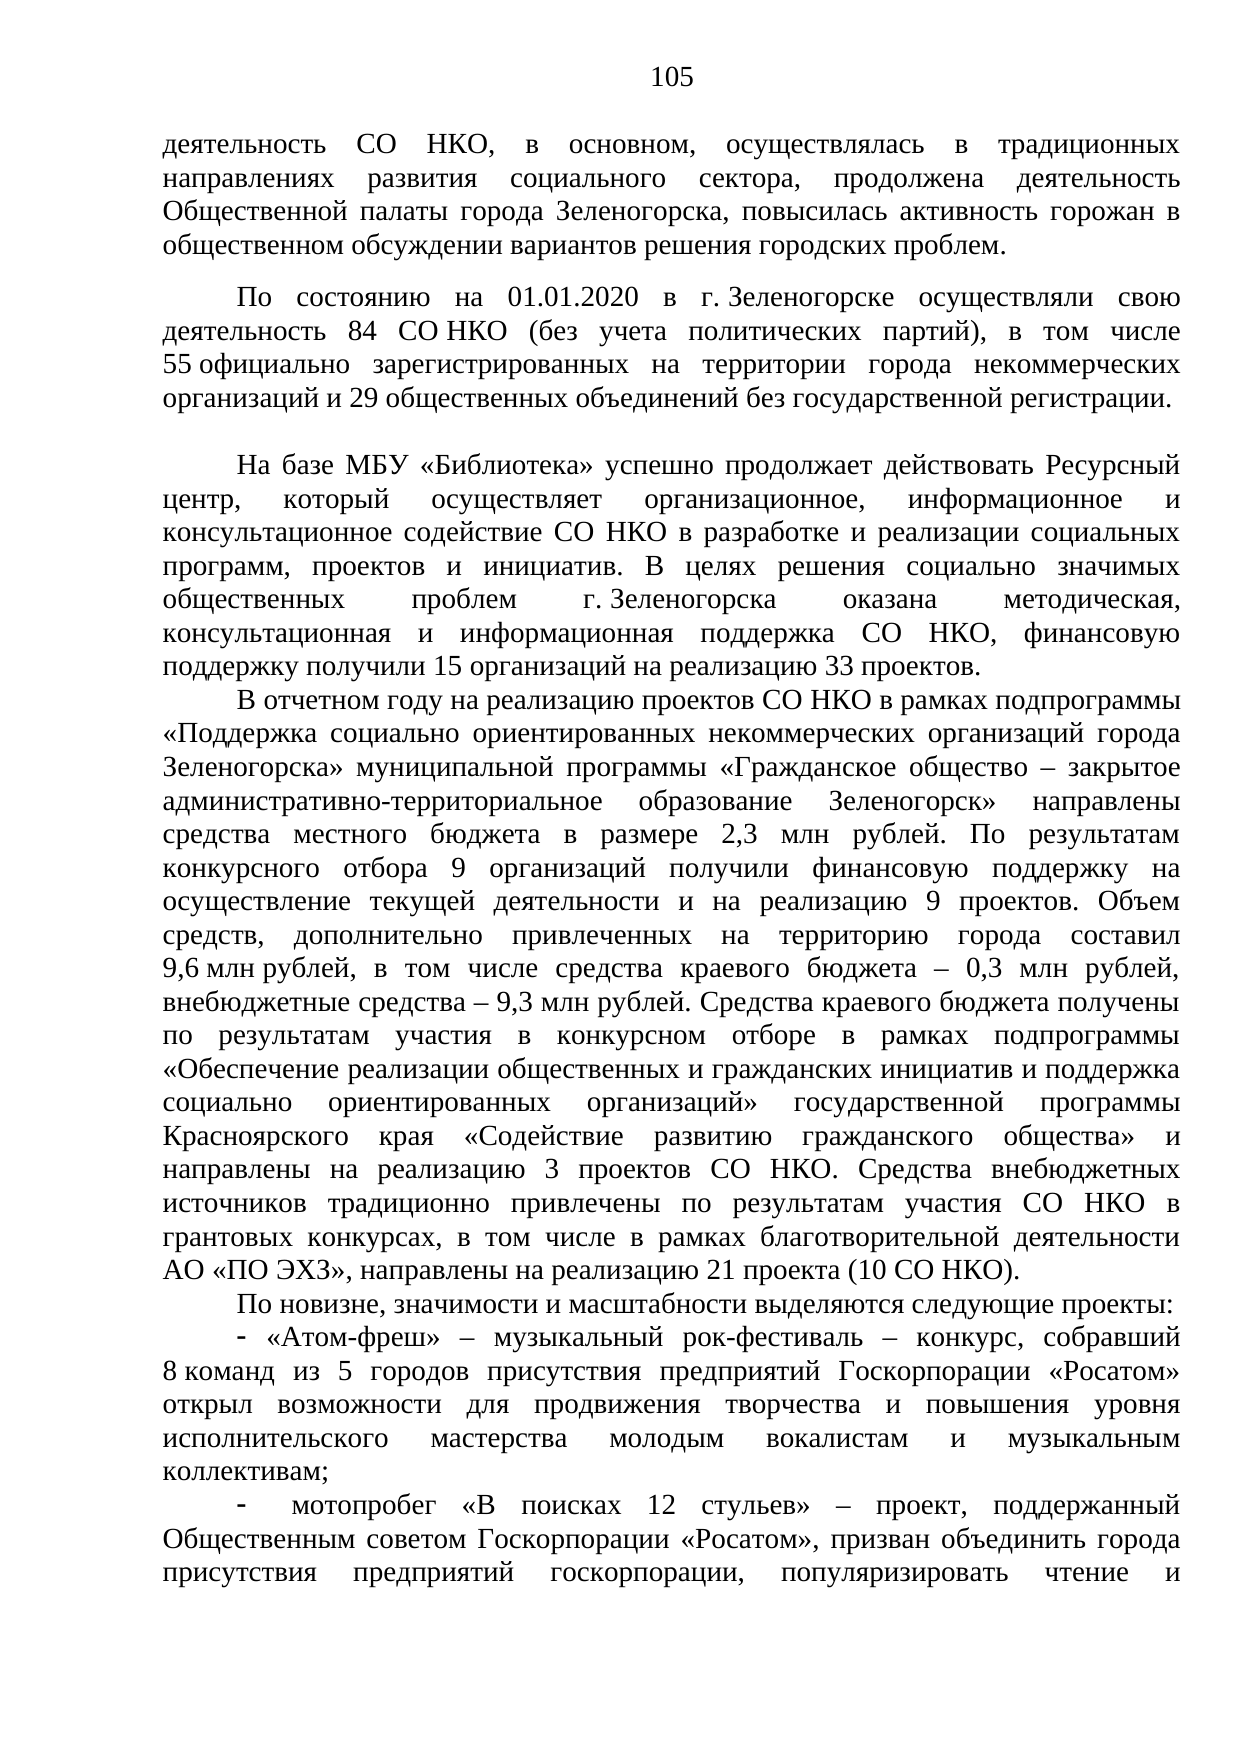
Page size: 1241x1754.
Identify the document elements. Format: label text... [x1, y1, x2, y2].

text По состоянию на 01.01.2020 в г. Зеленогорске осуществляли свою деятельность 84 СО НКО (без учета политических партий), в том числе 55 официально зарегистрированных на территории города некоммерческих организаций и 29 общественных объединений без государственной регистрации. [162, 279, 1181, 414]
text По новизне, значимости и масштабности выделяются следующие проекты: [162, 1286, 1181, 1319]
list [162, 1487, 1181, 1588]
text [162, 126, 1181, 260]
text На базе МБУ «Библиотека» успешно продолжает действовать Ресурсный центр, который осуществляет организационное, информационное и консультационное содействие СО НКО в разработке и реализации социальных программ, проектов и инициатив. В целях решения социально значимых общественных проблем г. Зеленогорска оказана методическая, консультационная и информационная поддержка СО НКО, финансовую поддержку получили 15 организаций на реализацию 33 проектов. [162, 447, 1181, 682]
list «Атом-фреш» – музыкальный рок-фестиваль – конкурс, собравший 8 команд из 5 городов присутствия предприятий Госкорпорации «Росатом» открыл возможности для продвижения творчества и повышения уровня исполнительского мастерства молодым вокалистам и музыкальным коллективам; [162, 1319, 1181, 1487]
text В отчетном году на реализацию проектов СО НКО в рамках подпрограммы «Поддержка социально ориентированных некоммерческих организаций города Зеленогорска» муниципальной программы «Гражданское общество – закрытое административно-территориальное образование Зеленогорск» направлены средства местного бюджета в размере 2,3 млн рублей. По результатам конкурсного отбора 9 организаций получили финансовую поддержку на осуществление текущей деятельности и на реализацию 9 проектов. Объем средств, дополнительно привлеченных на территорию города составил 9,6 млн рублей, в том числе средства краевого бюджета – 0,3 млн рублей, внебюджетные средства – 9,3 млн рублей. Средства краевого бюджета получены по результатам участия в конкурсном отборе в рамках подпрограммы «Обеспечение реализации общественных и гражданских инициатив и поддержка социально ориентированных организаций» государственной программы Красноярского края «Содействие развитию гражданского общества» и направлены на реализацию 3 проектов СО НКО. Средства внебюджетных источников традиционно привлечены по результатам участия СО НКО в грантовых конкурсах, в том числе в рамках благотворительной деятельности АО «ПО ЭХЗ», направлены на реализацию 21 проекта (10 СО НКО). [162, 682, 1181, 1286]
